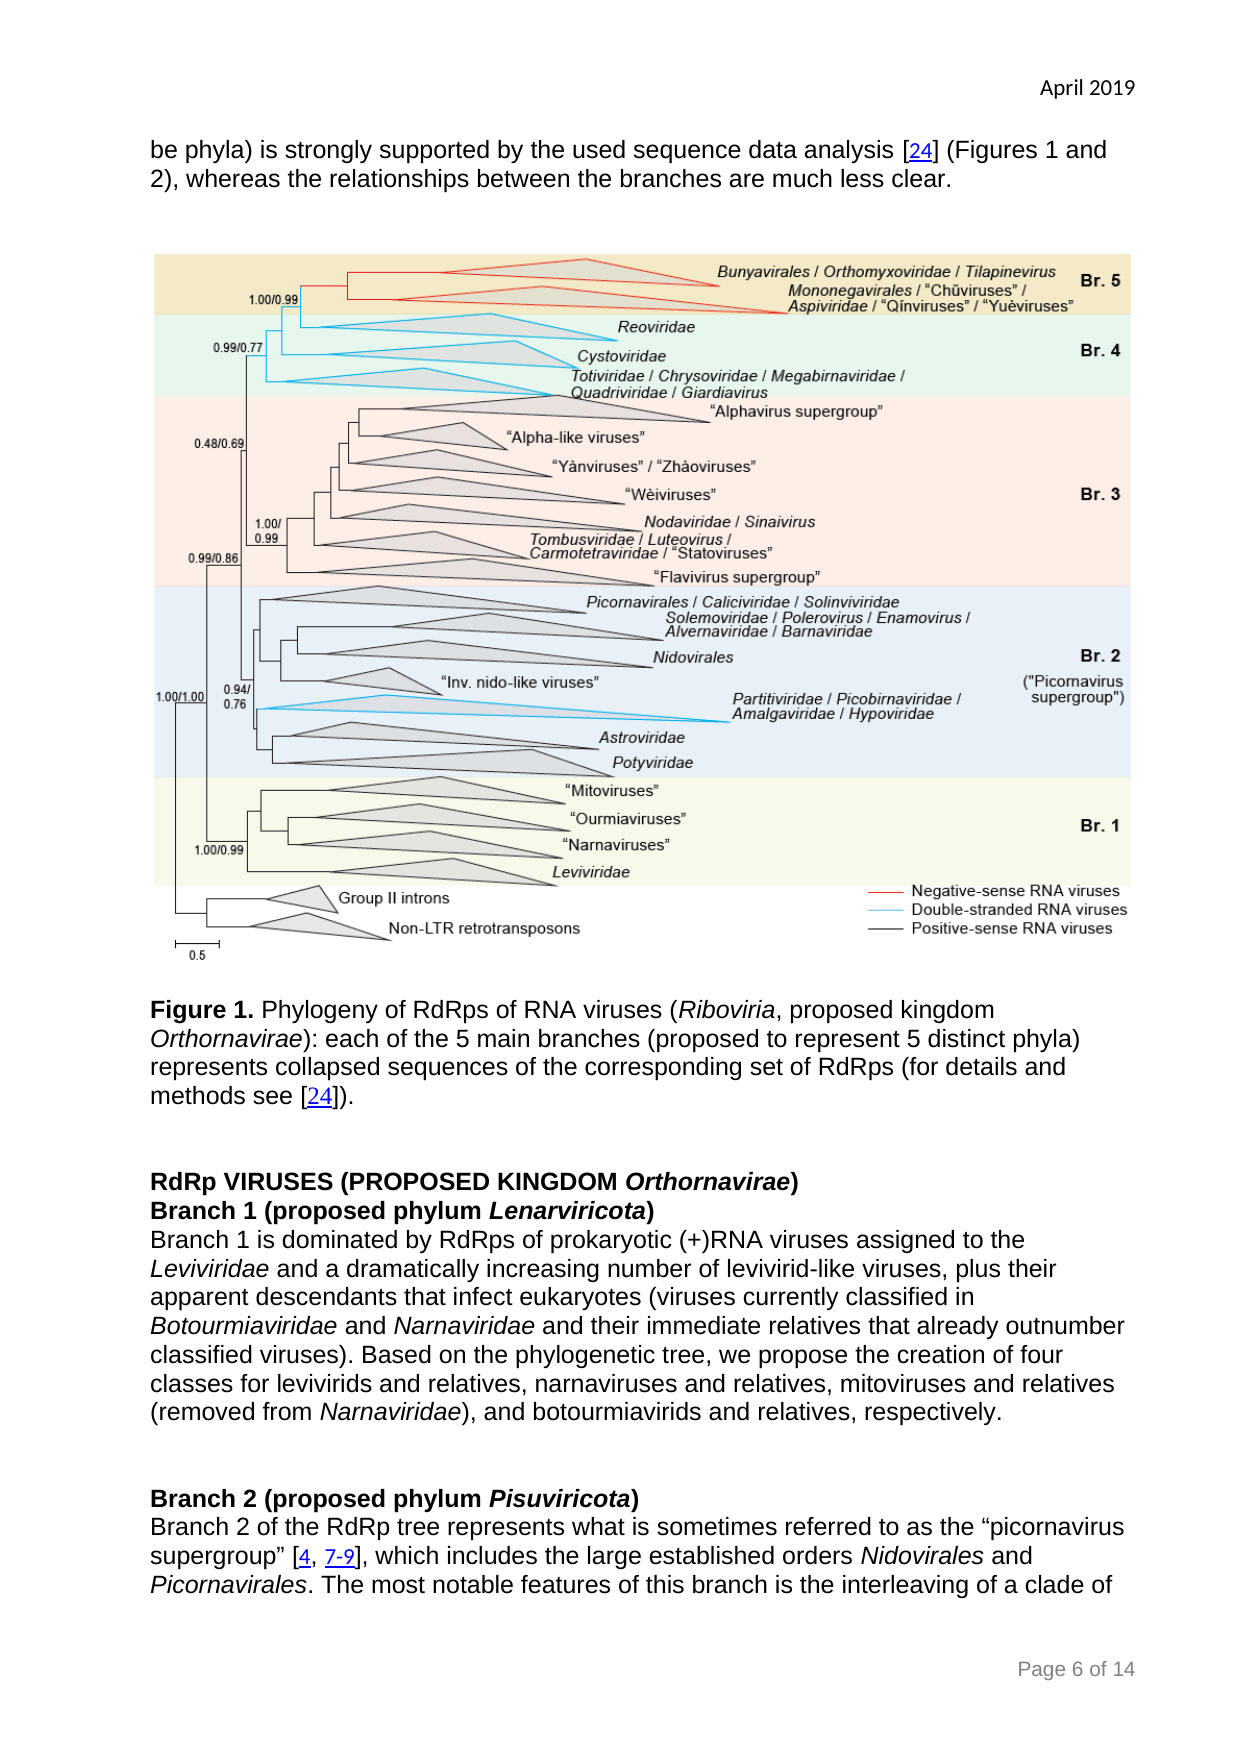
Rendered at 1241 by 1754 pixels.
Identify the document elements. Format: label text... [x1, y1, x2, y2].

text Figure 1. Phylogeny of RdRps of RNA viruses (Riboviria, proposed kingdom Orthornavirae): each of the 5 main branches (proposed to represent 5 distinct phyla) represents collapsed sequences of the corresponding set of RdRps (for details and methods see [24]). [150, 995, 1135, 1110]
text RdRp VIRUSES (PROPOSED KINGDOM Orthornavirae) [150, 1167, 1135, 1196]
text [150, 1512, 1135, 1599]
text Branch 1 is dominated by RdRps of prokaryotic (+)RNA viruses assigned to the Leviviridae and a dramatically increasing number of levivirid-like viruses, plus their apparent descendants that infect eukaryotes (viruses currently classified in Botourmiaviridae and Narnaviridae and their immediate relatives that already outnumber classified viruses). Based on the phylogenetic tree, we propose the creation of four classes for levivirids and relatives, narnaviruses and relatives, mitoviruses and relatives (removed from Narnaviridae), and botourmiavirids and relatives, respectively. [150, 1225, 1135, 1426]
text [150, 135, 1135, 193]
text Branch 2 (proposed phylum Pisuviricota) [150, 1484, 1135, 1512]
text Branch 1 (proposed phylum Lenarviricota) [150, 1196, 1135, 1225]
picture [150, 250, 1135, 966]
